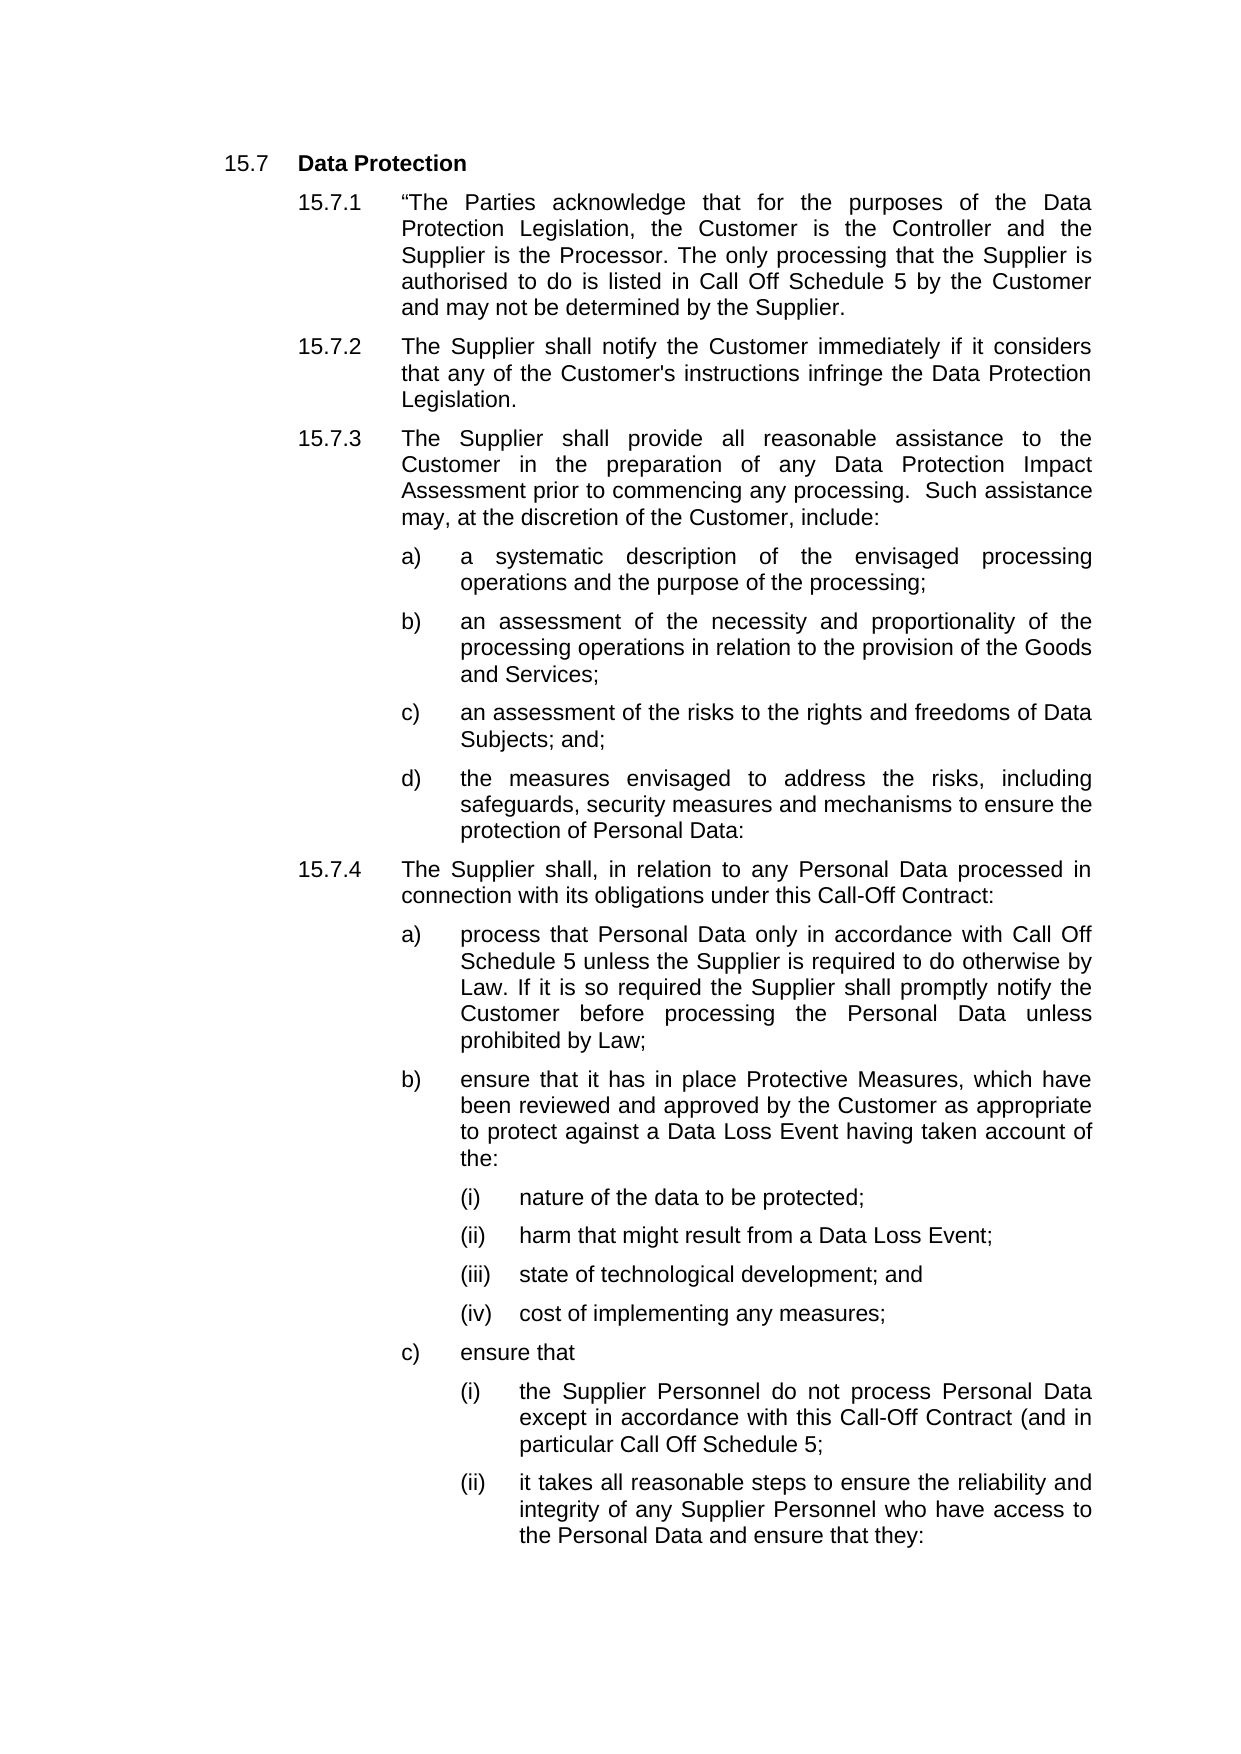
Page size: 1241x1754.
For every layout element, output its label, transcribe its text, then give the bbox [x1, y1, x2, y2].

list the Supplier Personnel do not process Personal Data except in accordance with this Call-Off Contract (and in particular Call Off Schedule 5; [460, 1378, 1093, 1457]
list cost of implementing any measures; [460, 1300, 1093, 1326]
subtitle Data Protection [224, 150, 1093, 176]
list process that Personal Data only in accordance with Call Off Schedule 5 unless the Supplier is required to do otherwise by Law. If it is so required the Supplier shall promptly notify the Customer before processing the Personal Data unless prohibited by Law; [401, 921, 1093, 1053]
list an assessment of the risks to the rights and freedoms of Data Subjects; and; [401, 699, 1093, 752]
list an assessment of the necessity and proportionality of the processing operations in relation to the provision of the Goods and Services; [401, 608, 1093, 687]
list state of technological development; and [460, 1261, 1093, 1288]
list harm that might result from a Data Loss Event; [460, 1222, 1093, 1249]
list “The Parties acknowledge that for the purposes of the Data Protection Legislation, the Customer is the Controller and the Supplier is the Processor. The only processing that the Supplier is authorised to do is listed in Call Off Schedule 5 by the Customer and may not be determined by the Supplier. [298, 189, 1093, 321]
list The Supplier shall provide all reasonable assistance to the Customer in the preparation of any Data Protection Impact Assessment prior to commencing any processing. Such assistance may, at the discretion of the Customer, include: [298, 425, 1093, 530]
list ensure that [401, 1339, 1093, 1365]
list the measures envisaged to address the risks, including safeguards, security measures and mechanisms to ensure the protection of Personal Data: [401, 764, 1093, 844]
list ensure that it has in place Protective Measures, which have been reviewed and approved by the Customer as appropriate to protect against a Data Loss Event having taken account of the: [401, 1066, 1093, 1171]
list it takes all reasonable steps to ensure the reliability and integrity of any Supplier Personnel who have access to the Personal Data and ensure that they: [460, 1469, 1093, 1548]
list a systematic description of the envisaged processing operations and the purpose of the processing; [401, 543, 1093, 595]
list The Supplier shall, in relation to any Personal Data processed in connection with its obligations under this Call-Off Contract: [298, 856, 1093, 909]
list The Supplier shall notify the Customer immediately if it considers that any of the Customer's instructions infringe the Data Protection Legislation. [298, 333, 1093, 412]
list nature of the data to be protected; [460, 1183, 1093, 1210]
